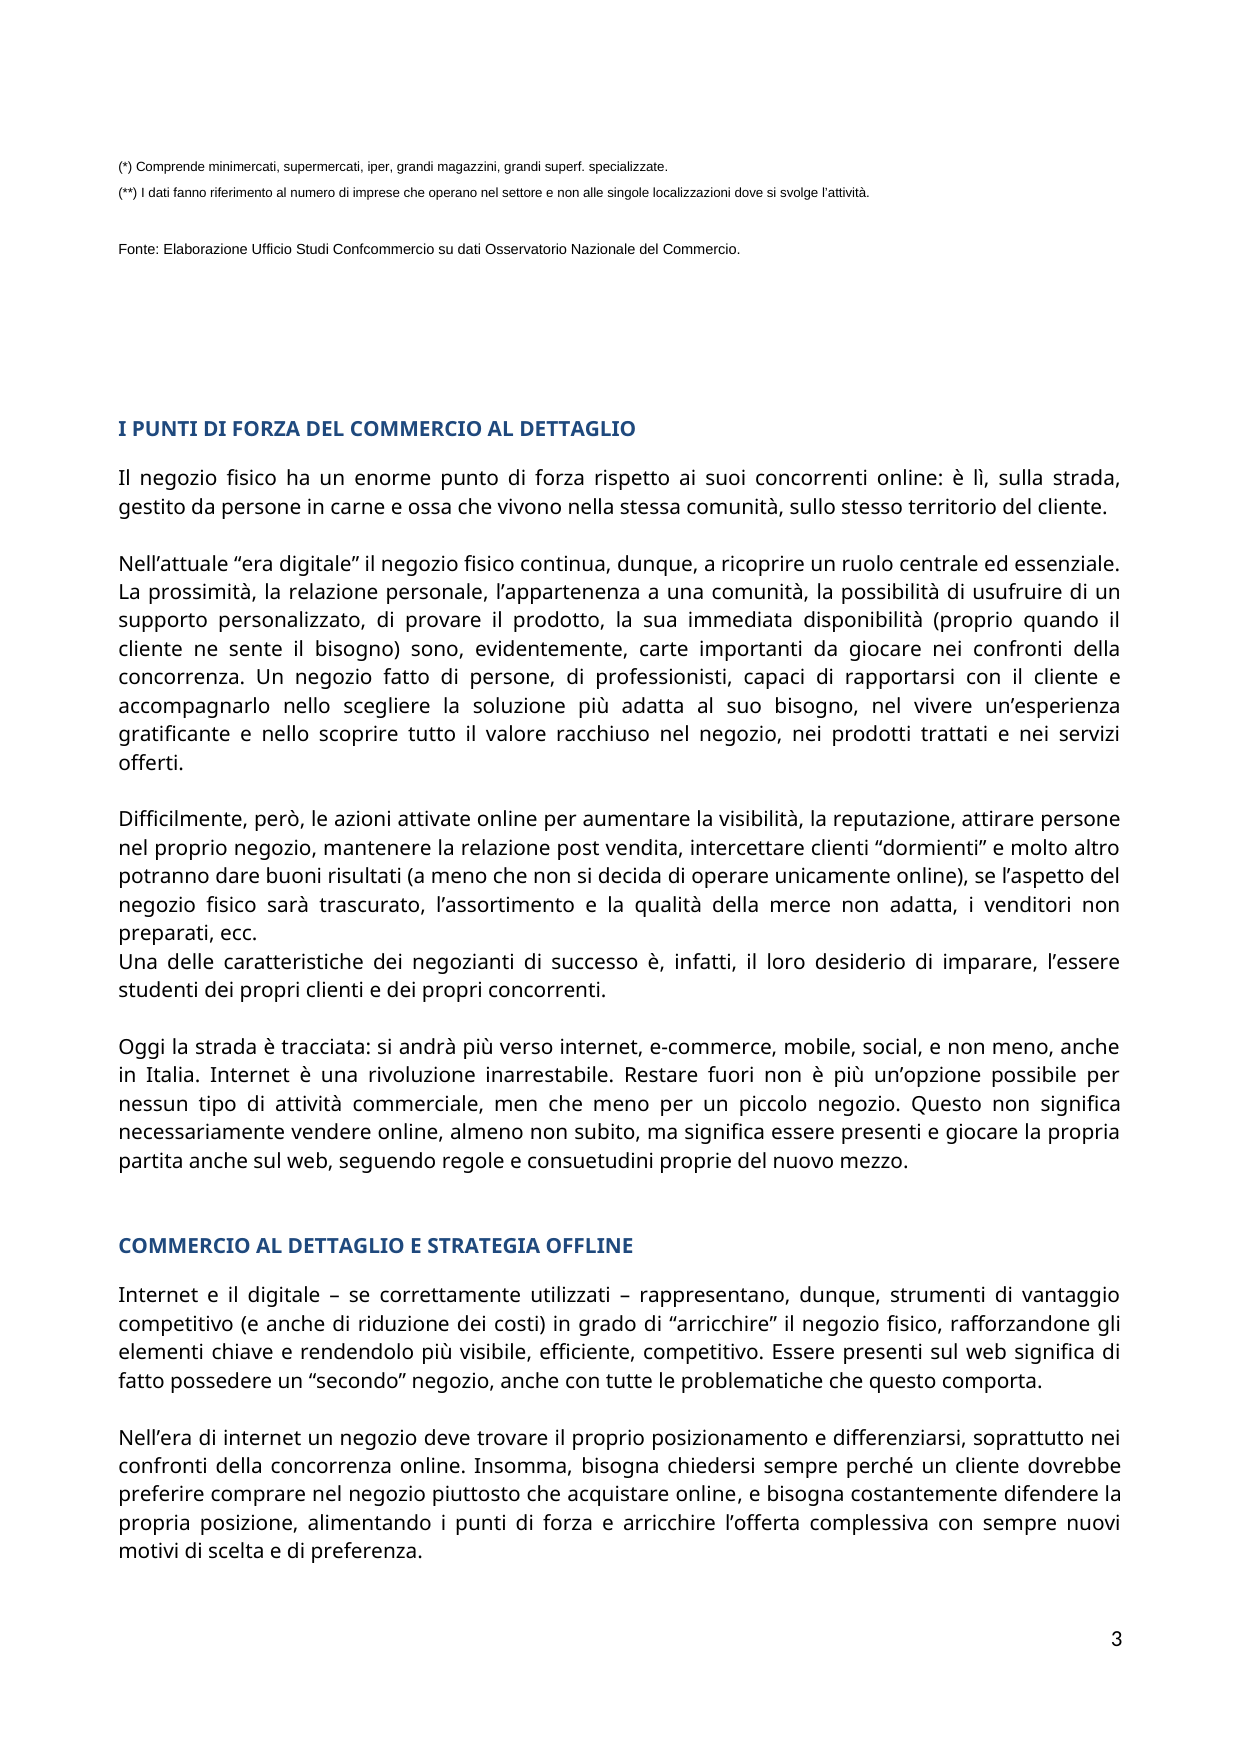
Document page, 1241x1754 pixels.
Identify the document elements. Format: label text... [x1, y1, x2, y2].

text (**) I dati fanno riferimento al numero di imprese che operano nel settore e non alle singole localizzazioni dove si svolge l’attività. [118, 174, 1122, 200]
text I PUNTI DI FORZA DEL COMMERCIO AL DETTAGLIO [118, 414, 1122, 442]
text Fonte: Elaborazione Ufficio Studi Confcommercio su dati Osservatorio Nazionale del Commercio. [118, 229, 1122, 258]
text Il negozio fisico ha un enorme punto di forza rispetto ai suoi concorrenti online: è lì, sulla strada, gestito da persone in carne e ossa che vivono nella stessa comunità, sullo stesso territorio del cliente. [118, 463, 1122, 520]
text Una delle caratteristiche dei negozianti di successo è, infatti, il loro desiderio di imparare, l’essere studenti dei propri clienti e dei propri concorrenti. [118, 947, 1122, 1004]
text Difficilmente, però, le azioni attivate online per aumentare la visibilità, la reputazione, attirare persone nel proprio negozio, mantenere la relazione post vendita, intercettare clienti “dormienti” e molto altro potranno dare buoni risultati (a meno che non si decida di operare unicamente online), se l’aspetto del negozio fisico sarà trascurato, l’assortimento e la qualità della merce non adatta, i venditori non preparati, ecc. [118, 804, 1122, 947]
text Oggi la strada è tracciata: si andrà più verso internet, e-commerce, mobile, social, e non meno, anche in Italia. Internet è una rivoluzione inarrestabile. Restare fuori non è più un’opzione possibile per nessun tipo di attività commerciale, men che meno per un piccolo negozio. Questo non significa necessariamente vendere online, almeno non subito, ma significa essere presenti e giocare la propria partita anche sul web, seguendo regole e consuetudini proprie del nuovo mezzo. [118, 1032, 1122, 1174]
text Nell’era di internet un negozio deve trovare il proprio posizionamento e differenziarsi, soprattutto nei confronti della concorrenza online. Insomma, bisogna chiedersi sempre perché un cliente dovrebbe preferire comprare nel negozio piuttosto che acquistare online, e bisogna costantemente difendere la propria posizione, alimentando i punti di forza e arricchire l’offerta complessiva con sempre nuovi motivi di scelta e di preferenza. [118, 1423, 1122, 1565]
text COMMERCIO AL DETTAGLIO E STRATEGIA OFFLINE [118, 1231, 1122, 1259]
text Internet e il digitale – se correttamente utilizzati – rappresentano, dunque, strumenti di vantaggio competitivo (e anche di riduzione dei costi) in grado di “arricchire” il negozio fisico, rafforzandone gli elementi chiave e rendendolo più visibile, efficiente, competitivo. Essere presenti sul web significa di fatto possedere un “secondo” negozio, anche con tutte le problematiche che questo comporta. [118, 1280, 1122, 1394]
text (*) Comprende minimercati, supermercati, iper, grandi magazzini, grandi superf. specializzate. [118, 148, 1122, 174]
text Nell’attuale “era digitale” il negozio fisico continua, dunque, a ricoprire un ruolo centrale ed essenziale. La prossimità, la relazione personale, l’appartenenza a una comunità, la possibilità di usufruire di un supporto personalizzato, di provare il prodotto, la sua immediata disponibilità (proprio quando il cliente ne sente il bisogno) sono, evidentemente, carte importanti da giocare nei confronti della concorrenza. Un negozio fatto di persone, di professionisti, capaci di rapportarsi con il cliente e accompagnarlo nello scegliere la soluzione più adatta al suo bisogno, nel vivere un’esperienza gratificante e nello scoprire tutto il valore racchiuso nel negozio, nei prodotti trattati e nei servizi offerti. [118, 549, 1122, 776]
